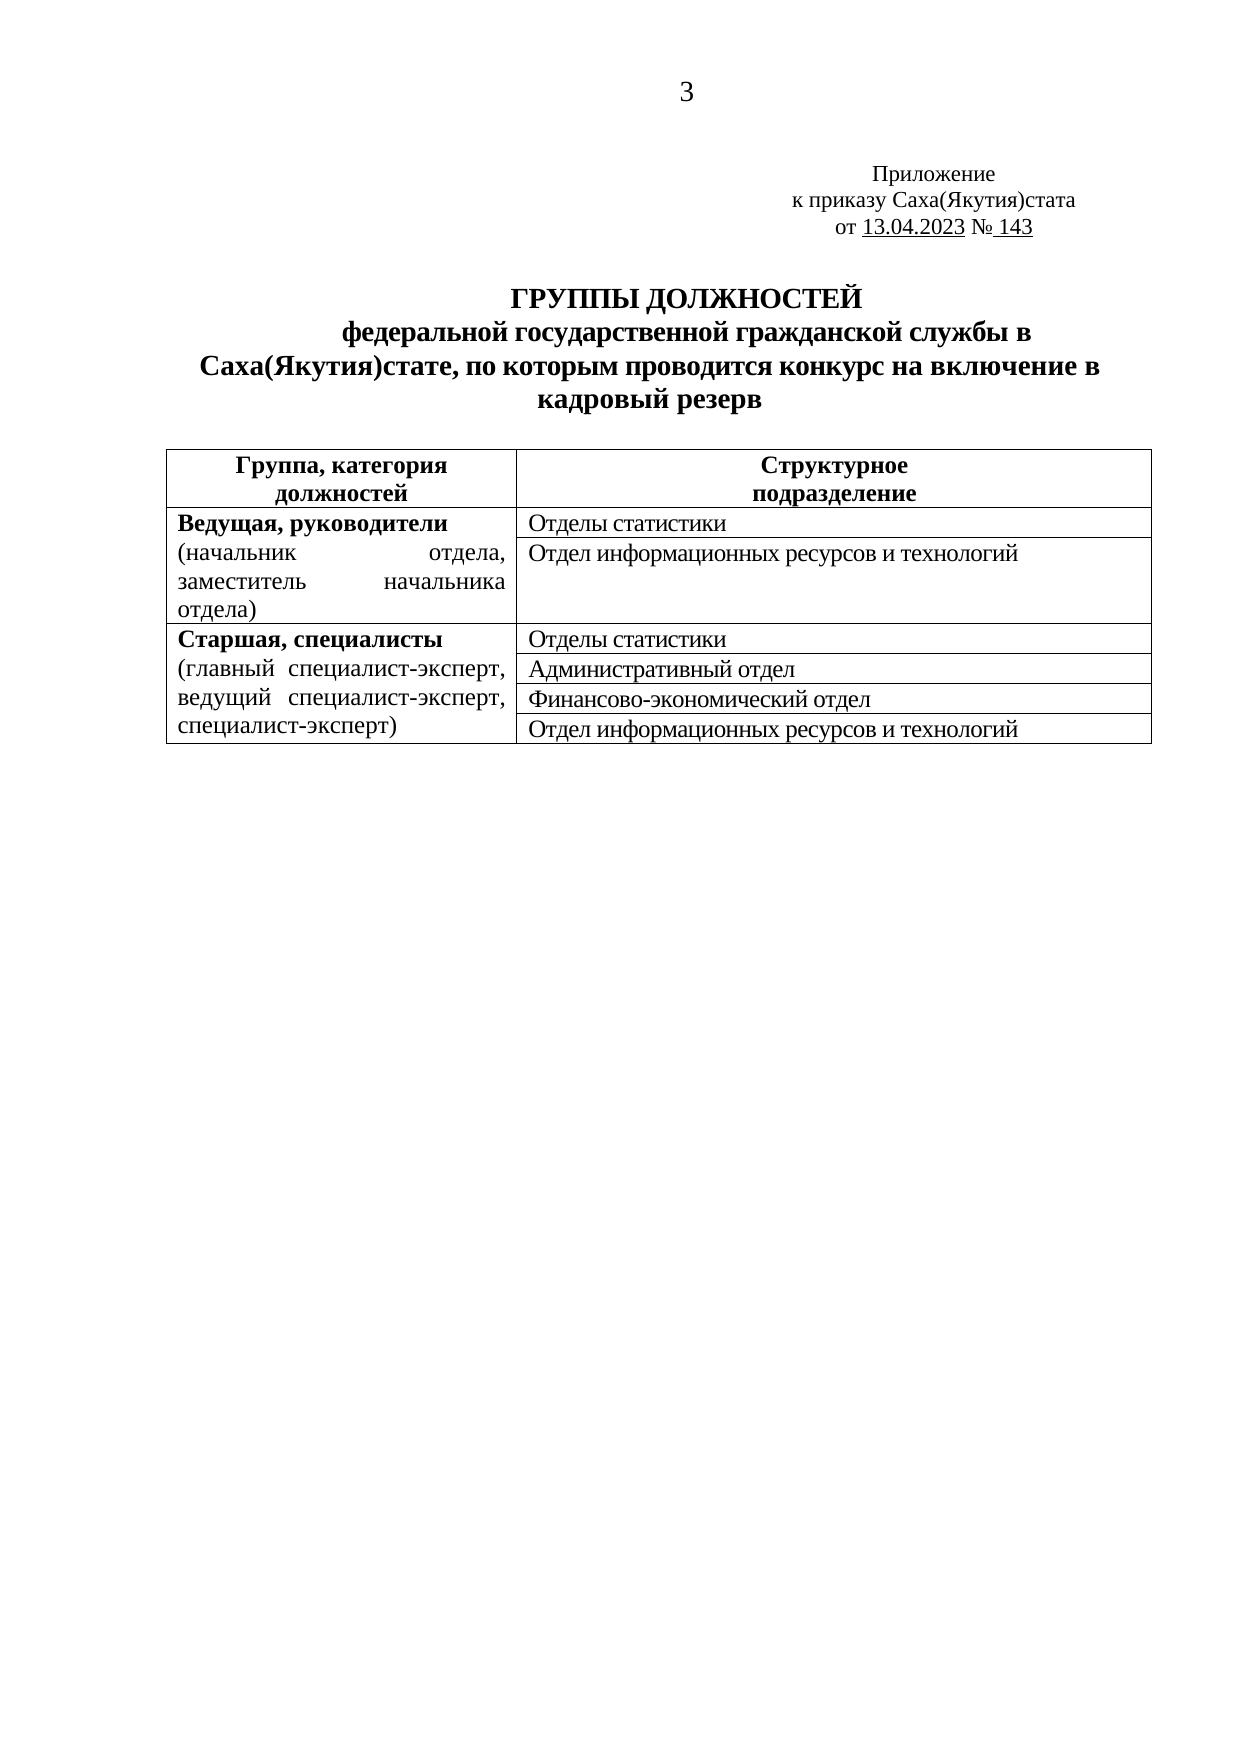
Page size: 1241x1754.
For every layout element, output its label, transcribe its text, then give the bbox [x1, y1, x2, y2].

table_cell Административный отдел [517, 654, 1151, 683]
table_header Группа, категория должностей [167, 450, 516, 507]
table_cell Старшая, специалисты (главный специалист-эксперт, ведущий специалист-эксперт, специалист-эксперт) [167, 624, 516, 742]
table_cell Ведущая, руководители (начальник отдела, заместитель начальника отдела) [167, 508, 516, 623]
table_cell Отделы статистики [517, 508, 1151, 537]
table_cell Отдел информационных ресурсов и технологий [517, 714, 1151, 742]
text ГРУППЫ ДОЛЖНОСТЕЙ [177, 281, 1122, 314]
table_cell Финансово-экономический отдел [517, 684, 1151, 713]
table_header Структурное подразделение [517, 450, 1151, 507]
table_cell Отдел информационных ресурсов и технологий [517, 538, 1151, 623]
table_cell Отделы статистики [517, 624, 1151, 653]
text федеральной государственной гражданской службы в Саха(Якутия)стате, по которым проводится конкурс на включение в кадровый резерв [177, 314, 1122, 415]
